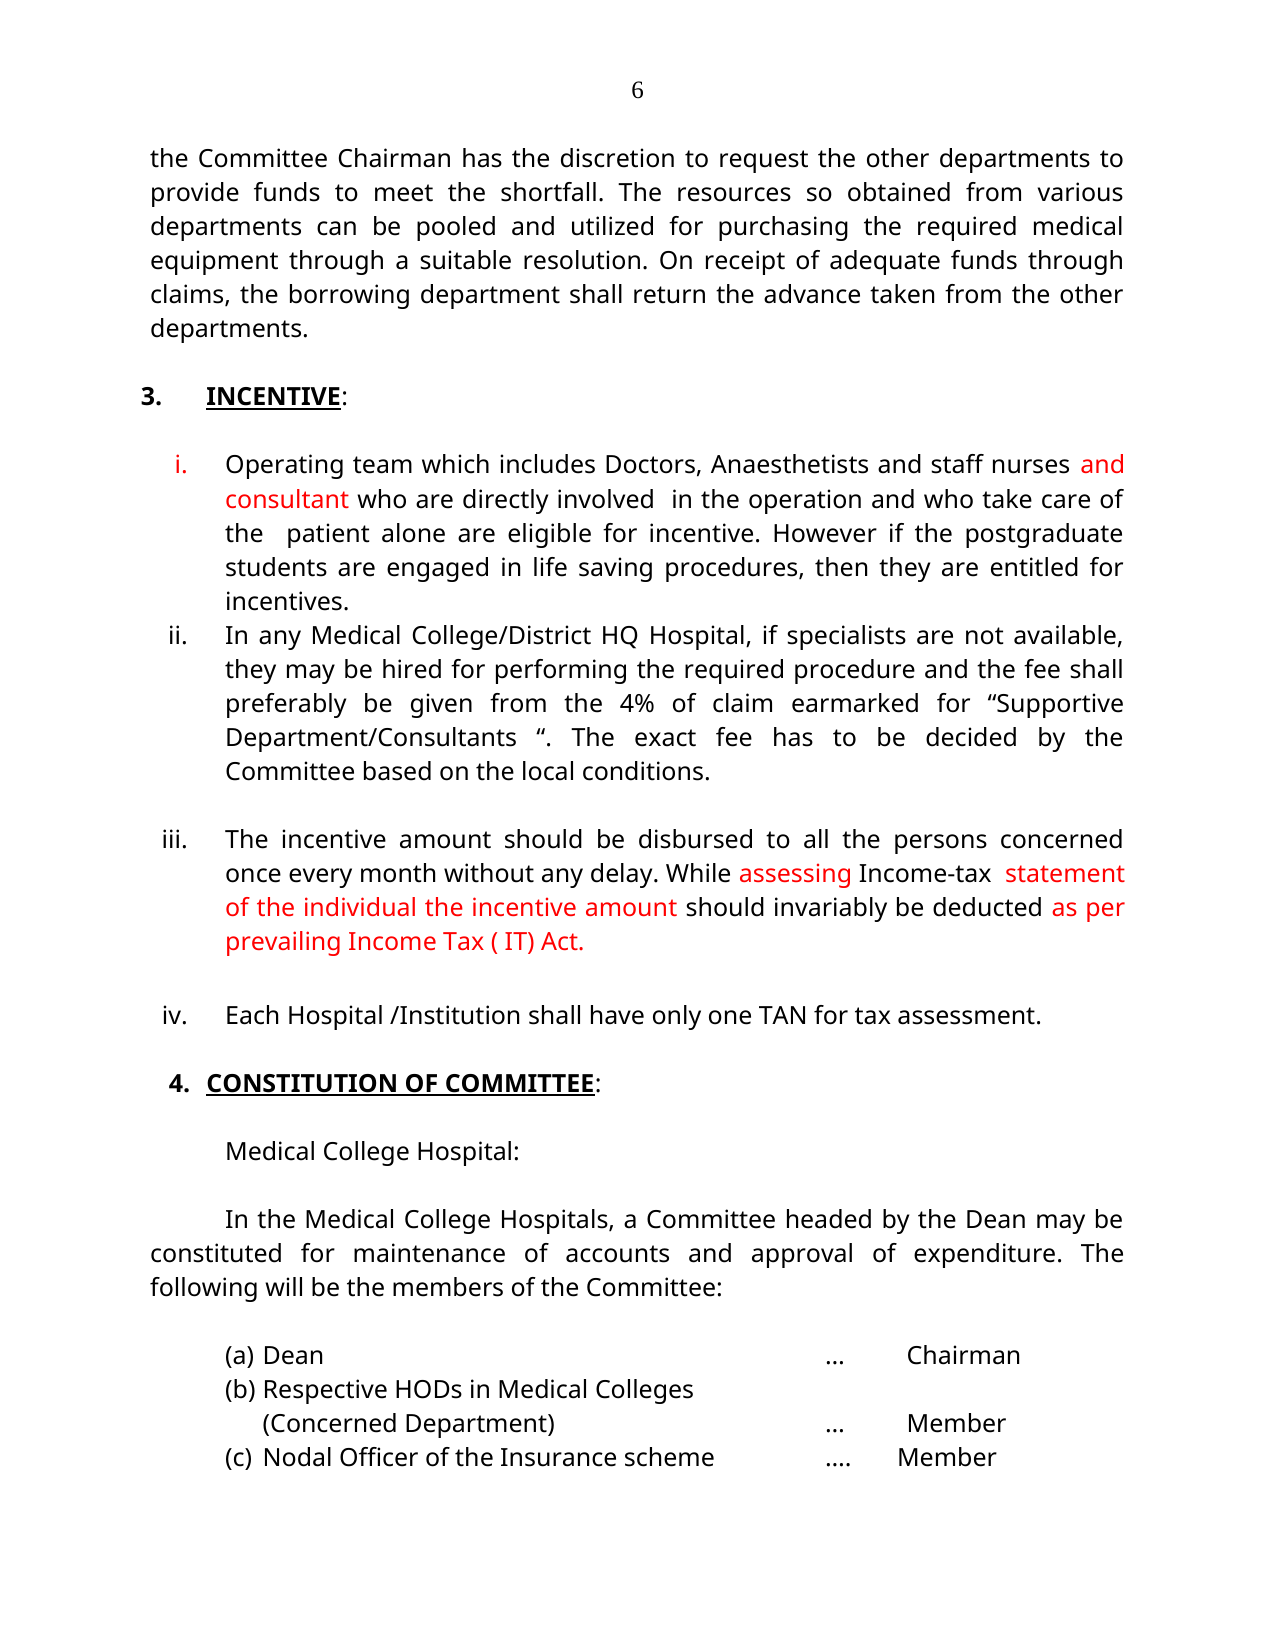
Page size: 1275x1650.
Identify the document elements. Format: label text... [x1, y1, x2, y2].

list The incentive amount should be disbursed to all the persons concerned once every month without any delay. While assessing Income-tax statement of the individual the incentive amount should invariably be deducted as per prevailing Income Tax ( IT) Act. [187, 822, 1125, 958]
list Operating team which includes Doctors, Anaesthetists and staff nurses and consultant who are directly involved in the operation and who take care of the patient alone are eligible for incentive. However if the postgraduate students are engaged in life saving procedures, then they are entitled for incentives. [187, 447, 1125, 617]
list Nodal Officer of the Insurance scheme …. Member [225, 1440, 1125, 1474]
list Respective HODs in Medical Colleges [225, 1372, 1125, 1406]
text In the Medical College Hospitals, a Committee headed by the Dean may be constituted for maintenance of accounts and approval of expenditure. The following will be the members of the Committee: [150, 1202, 1125, 1304]
text Medical College Hospital: [150, 1133, 1125, 1168]
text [150, 141, 1125, 345]
list Dean … Chairman [225, 1338, 1125, 1372]
list In any Medical College/District HQ Hospital, if specialists are not available, they may be hired for performing the required procedure and the fee shall preferably be given from the 4% of claim earmarked for “Supportive Department/Consultants “. The exact fee has to be decided by the Committee based on the local conditions. [187, 617, 1125, 788]
list Each Hospital /Institution shall have only one TAN for tax assessment. [187, 997, 1125, 1031]
list CONSTITUTION OF COMMITTEE: [169, 1065, 1125, 1099]
text (Concerned Department) … Member [262, 1406, 1125, 1440]
list INCENTIVE: [141, 379, 1125, 413]
